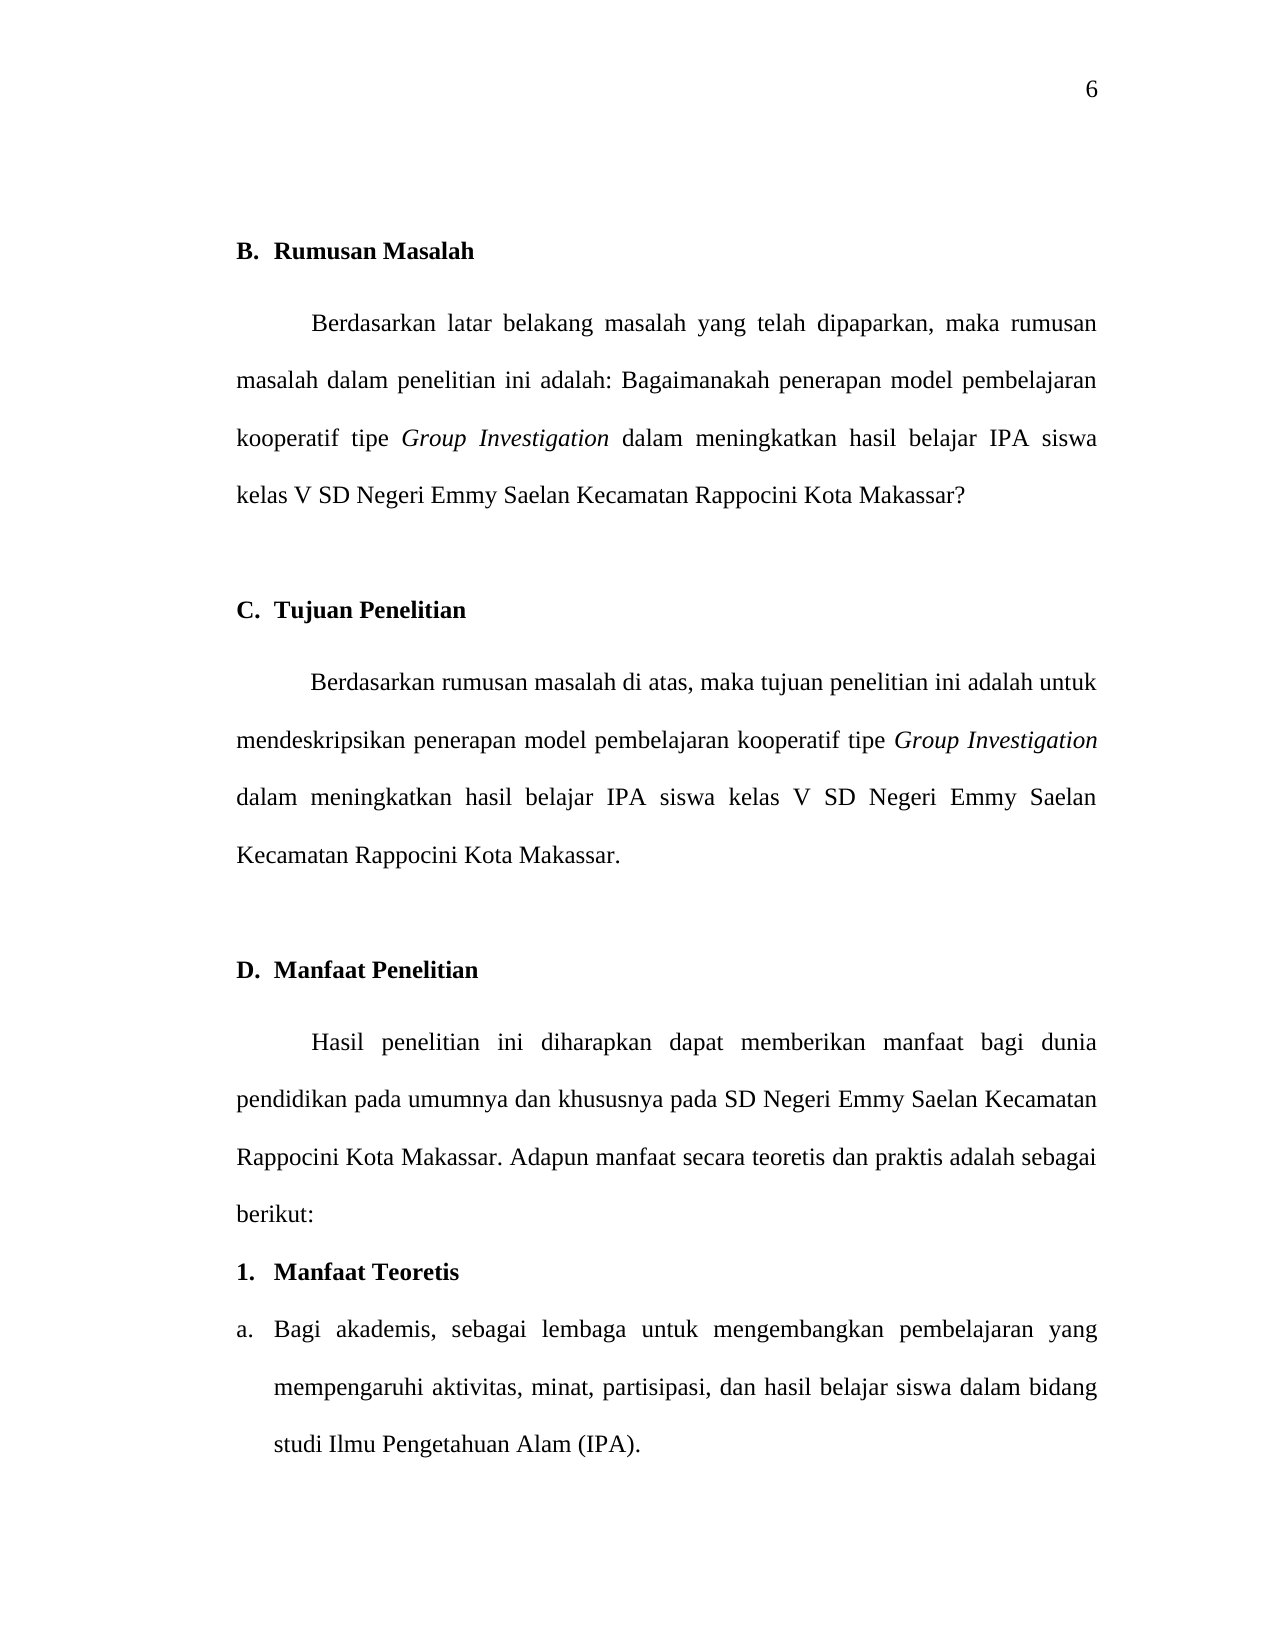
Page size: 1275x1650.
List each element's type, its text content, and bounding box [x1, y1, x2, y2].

list Berdasarkan latar belakang masalah yang telah dipaparkan, maka rumusan masalah dalam penelitian ini adalah: Bagaimanakah penerapan model pembelajaran kooperatif tipe Group Investigation dalam meningkatkan hasil belajar IPA siswa kelas V SD Negeri Emmy Saelan Kecamatan Rappocini Kota Makassar? [236, 308, 1098, 509]
list Bagi akademis, sebagai lembaga untuk mengembangkan pembelajaran yang mempengaruhi aktivitas, minat, partisipasi, dan hasil belajar siswa dalam bidang studi Ilmu Pengetahuan Alam (IPA). [236, 1314, 1098, 1458]
list Hasil penelitian ini diharapkan dapat memberikan manfaat bagi dunia pendidikan pada umumnya dan khususnya pada SD Negeri Emmy Saelan Kecamatan Rappocini Kota Makassar. Adapun manfaat secara teoretis dan praktis adalah sebagai berikut: [236, 1027, 1098, 1228]
list Tujuan Penelitian [236, 596, 1098, 624]
list Rumusan Masalah [236, 236, 1098, 265]
list Manfaat Penelitian [236, 955, 1098, 984]
list Berdasarkan rumusan masalah di atas, maka tujuan penelitian ini adalah untuk mendeskripsikan penerapan model pembelajaran kooperatif tipe Group Investigation dalam meningkatkan hasil belajar IPA siswa kelas V SD Negeri Emmy Saelan Kecamatan Rappocini Kota Makassar. [236, 667, 1098, 869]
list Manfaat Teoretis [236, 1257, 1098, 1286]
